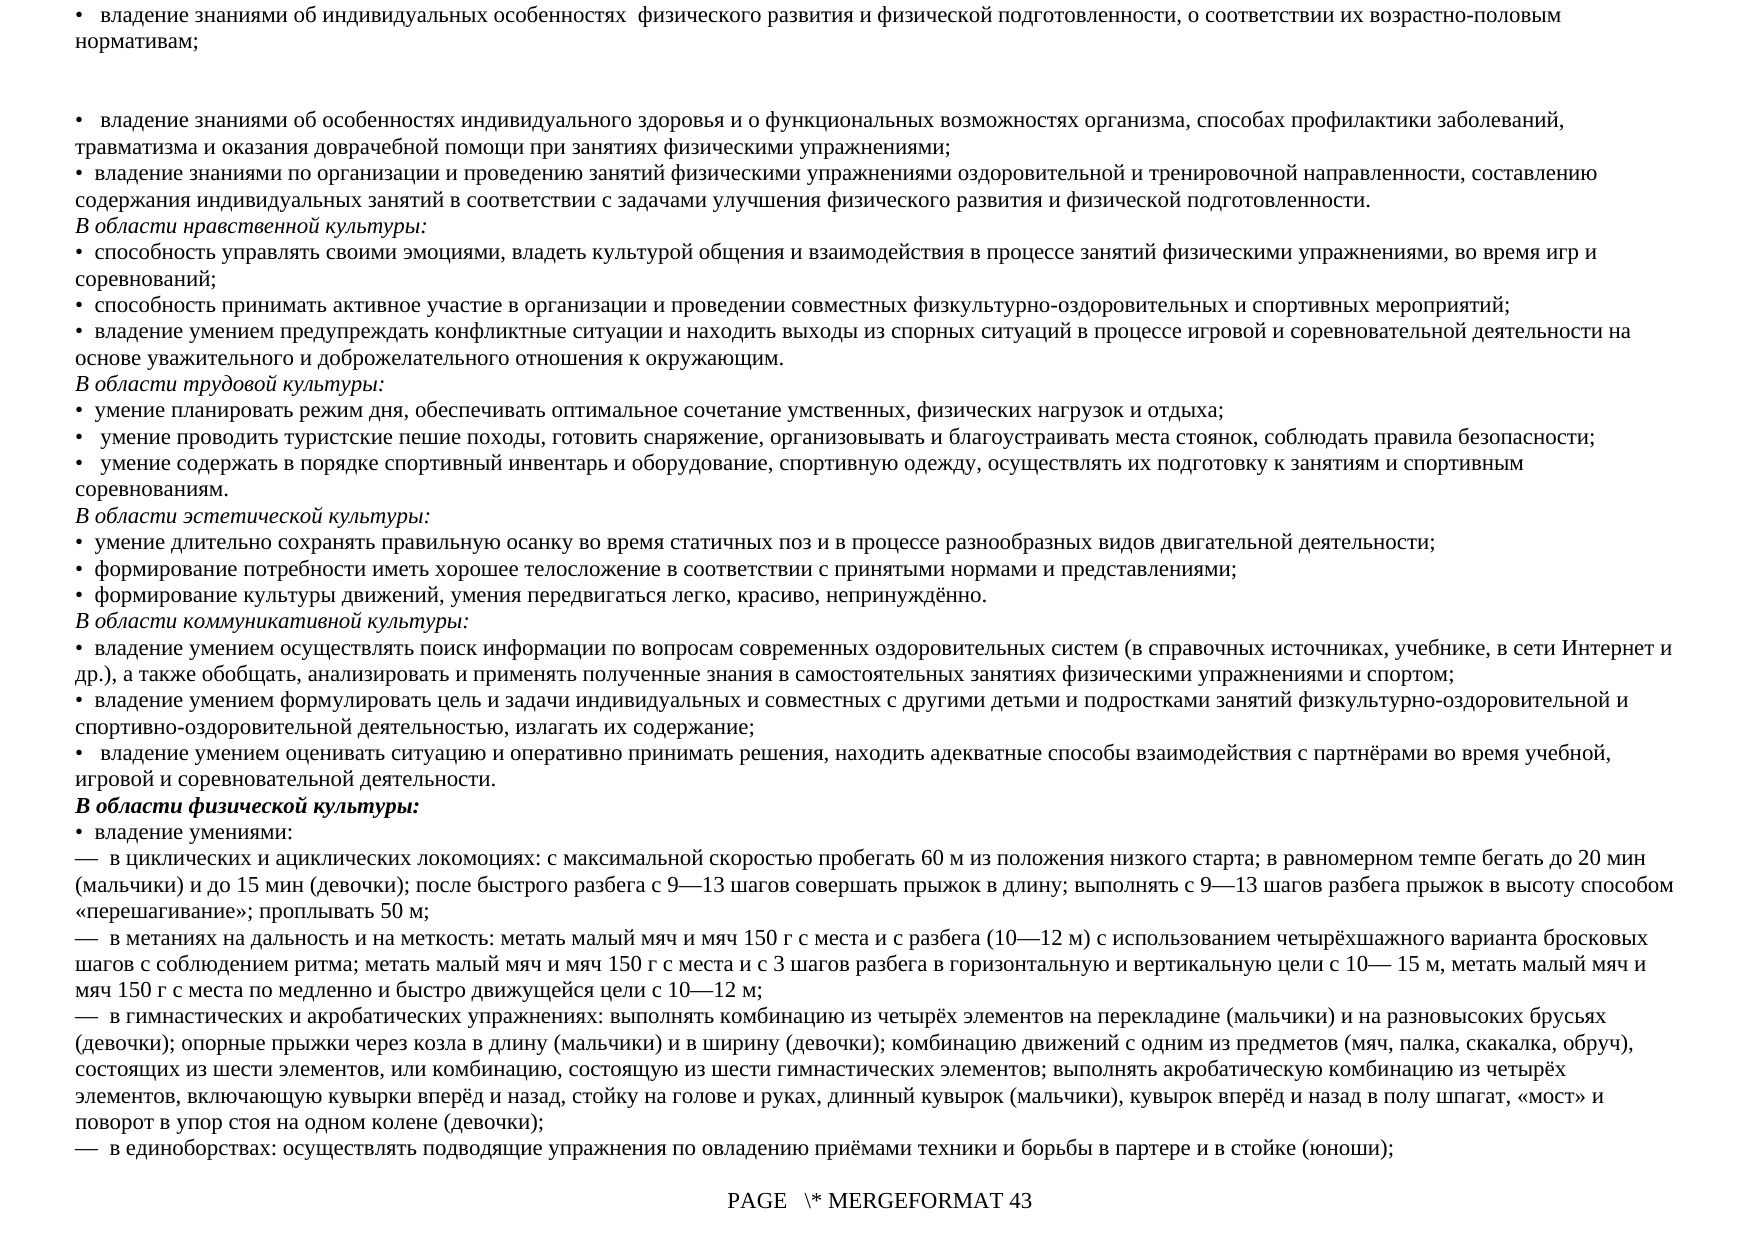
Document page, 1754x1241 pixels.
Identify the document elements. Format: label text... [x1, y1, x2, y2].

text • способность принимать активное участие в организации и проведении совместных физкультурно-оздоровительных и спортивных мероприятий; [75, 291, 1679, 317]
text • владение умением формулировать цель и задачи индивидуальных и совместных с другими детьми и подростками занятий физкультурно-оздоровительной и спортивно-оздоровительной деятельностью, излагать их содержание; [75, 686, 1679, 739]
text — в единоборствах: осуществлять подводящие упражнения по овладению приёмами техники и борьбы в партере и в стойке (юноши); [75, 1134, 1679, 1161]
text • владение знаниями об особенностях индивидуального здоровья и о функциональных возможностях организма, способах профилактики заболеваний, травматизма и оказания доврачебной помощи при занятиях физическими упражнениями; [75, 107, 1679, 159]
text • формирование потребности иметь хорошее телосложение в соответствии с принятыми нормами и представлениями; [75, 554, 1679, 581]
text В области коммуникативной культуры: [75, 607, 1679, 634]
text нормативам; [75, 27, 1679, 54]
text • владение умениями: [75, 818, 1679, 844]
text соревнованиям. [75, 476, 1679, 502]
text • умение планировать режим дня, обеспечивать оптимальное сочетание умственных, физических нагрузок и отдыха; [75, 396, 1679, 423]
text В области нравственной культуры: [75, 212, 1679, 238]
text — в метаниях на дальность и на меткость: метать малый мяч и мяч 150 г с места и с разбега (10—12 м) с использованием четырёхшажного варианта бросковых шагов с соблюдением ритма; метать малый мяч и мяч 150 г с места и с 3 шагов разбега в горизонтальную и вертикальную цели с 10— 15 м, метать малый мяч и мяч 150 г с места по медленно и быстро движущейся цели с 10—12 м; [75, 923, 1679, 1003]
text • владение умением осуществлять поиск информации по вопросам современных оздоровительных систем (в справочных источниках, учебнике, в сети Интернет и др.), а также обобщать, анализировать и применять полученные знания в самостоятельных занятиях физическими упражнениями и спортом; [75, 634, 1679, 686]
text В области трудовой культуры: [75, 370, 1679, 396]
text • владение знаниями об индивидуальных особенностях физического развития и физической подготовленности, о соответствии их возрастно-половым [75, 1, 1679, 27]
text • умение длительно сохранять правильную осанку во время статичных поз и в процессе разнообразных видов двигательной деятельности; [75, 528, 1679, 554]
text • владение знаниями по организации и проведению занятий физическими упражнениями оздоровительной и тренировочной направленности, составлению содержания индивидуальных занятий в соответствии с задачами улучшения физического развития и физической подготовленности. [75, 159, 1679, 212]
text В области физической культуры: [75, 792, 1679, 818]
text • формирование культуры движений, умения передвигаться легко, красиво, непринуждённо. [75, 581, 1679, 607]
text • умение содержать в порядке спортивный инвентарь и оборудование, спортивную одежду, осуществлять их подготовку к занятиям и спортивным [75, 449, 1679, 476]
text • владение умением оценивать ситуацию и оперативно принимать решения, находить адекватные способы взаимодействия с партнёрами во время учебной, игровой и соревновательной деятельности. [75, 739, 1679, 792]
text • владение умением предупреждать конфликтные ситуации и находить выходы из спорных ситуаций в процессе игровой и соревновательной деятельности на основе уважительного и доброжелательного отношения к окружающим. [75, 317, 1679, 370]
text • способность управлять своими эмоциями, владеть культурой общения и взаимодействия в процессе занятий физическими упражнениями, во время игр и соревнований; [75, 238, 1679, 291]
text • умение проводить туристские пешие походы, готовить снаряжение, организовывать и благоустраивать места стоянок, соблюдать правила безопасности; [75, 423, 1679, 449]
text — в циклических и ациклических локомоциях: с максимальной скоростью пробегать 60 м из положения низкого старта; в равномерном темпе бегать до 20 мин (мальчики) и до 15 мин (девочки); после быстрого разбега с 9—13 шагов совершать прыжок в длину; выполнять с 9—13 шагов разбега прыжок в высоту способом «перешагивание»; проплывать 50 м; [75, 844, 1679, 923]
text — в гимнастических и акробатических упражнениях: выполнять комбинацию из четырёх элементов на перекладине (мальчики) и на разновысоких брусьях (девочки); опорные прыжки через козла в длину (мальчики) и в ширину (девочки); комбинацию движений с одним из предметов (мяч, палка, скакалка, обруч), состоящих из шести элементов, или комбинацию, состоящую из шести гимнастических элементов; выполнять акробатическую комбинацию из четырёх элементов, включающую кувырки вперёд и назад, стойку на голове и руках, длинный кувырок (мальчики), кувырок вперёд и назад в полу шпагат, «мост» и поворот в упор стоя на одном колене (девочки); [75, 1003, 1679, 1134]
text В области эстетической культуры: [75, 502, 1679, 528]
